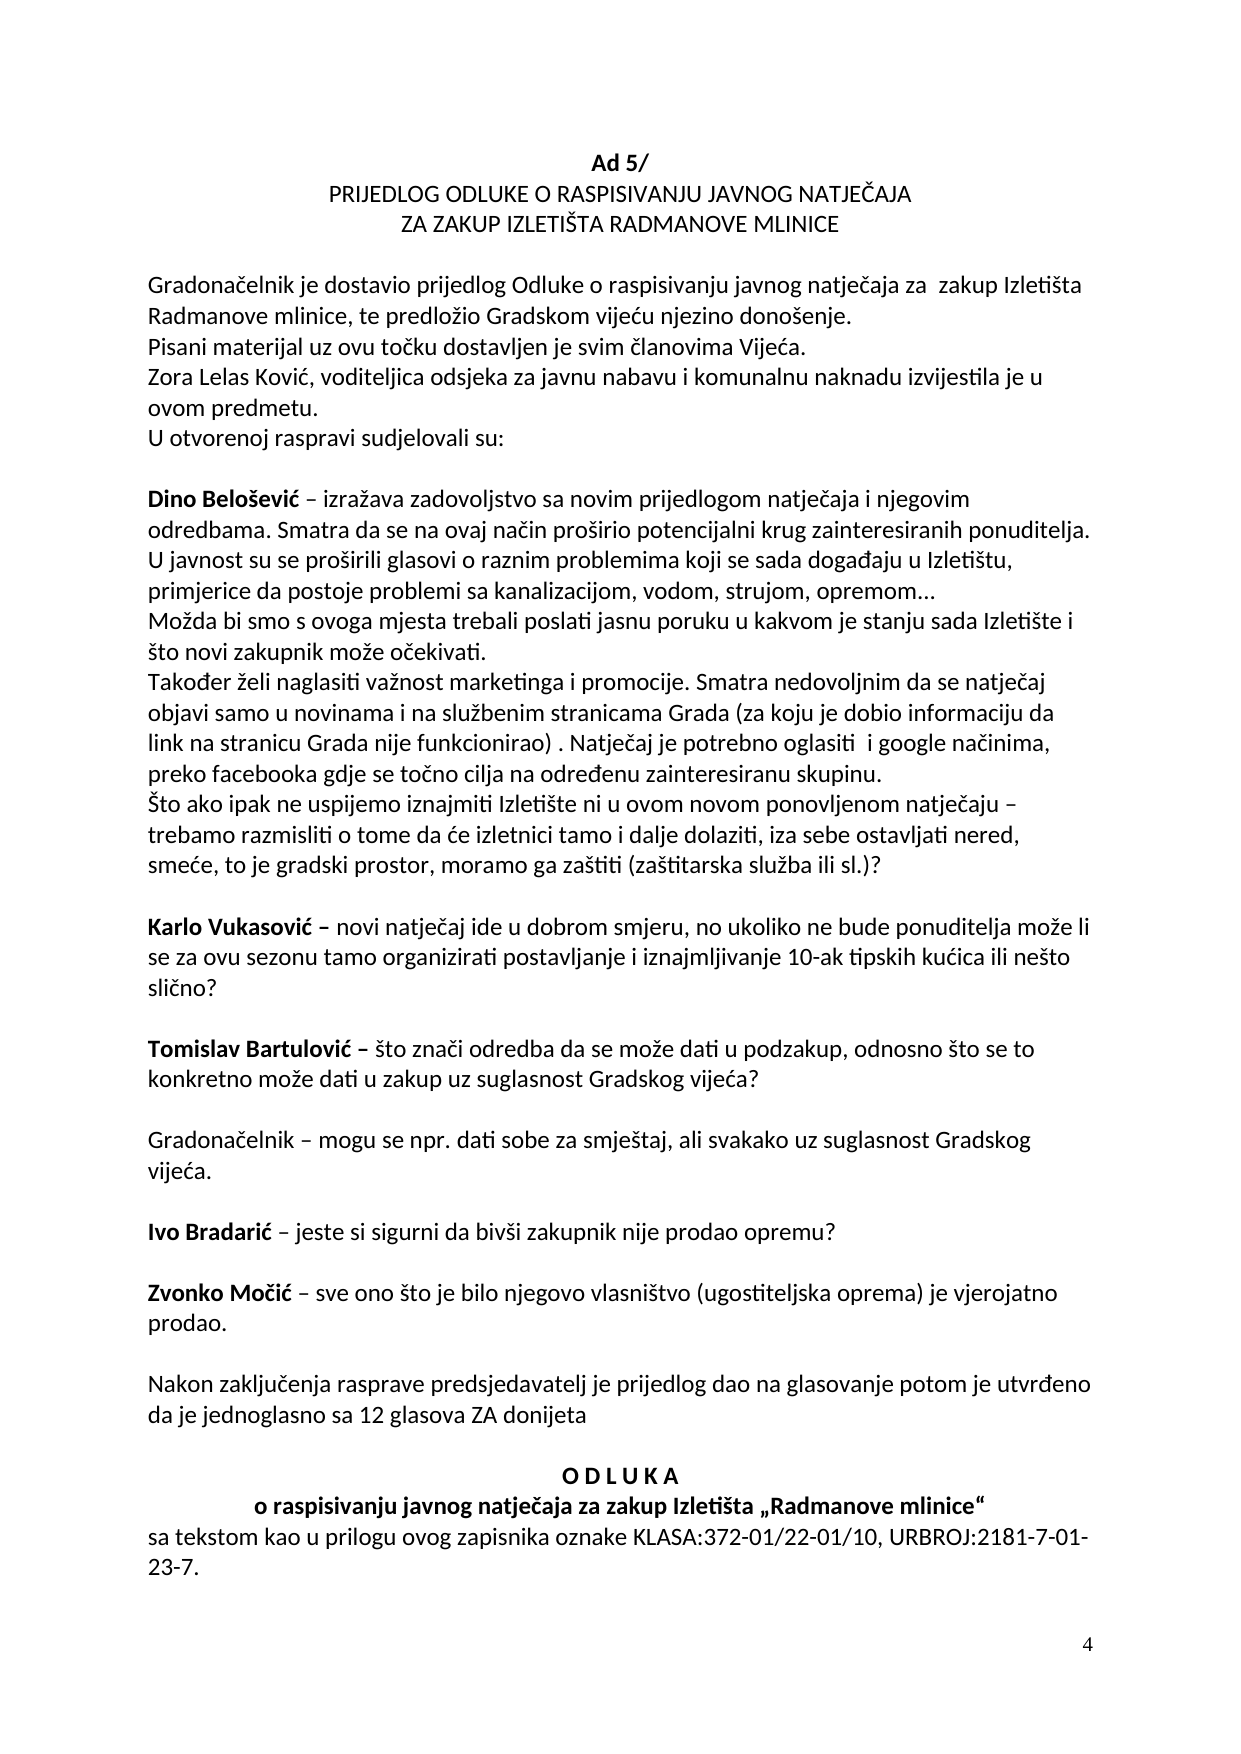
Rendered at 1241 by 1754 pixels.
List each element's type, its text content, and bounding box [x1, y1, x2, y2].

text U javnost su se proširili glasovi o raznim problemima koji se sada događaju u Izletištu, primjerice da postoje problemi sa kanalizacijom, vodom, strujom, opremom... [148, 544, 1093, 605]
text o raspisivanju javnog natječaja za zakup Izletišta „Radmanove mlinice“ [148, 1491, 1093, 1521]
text Pisani materijal uz ovu točku dostavljen je svim članovima Vijeća. [148, 331, 1093, 361]
text Ivo Bradarić – jeste si sigurni da bivši zakupnik nije prodao opremu? [148, 1216, 1093, 1246]
text O D L U K A [148, 1460, 1093, 1491]
text Možda bi smo s ovoga mjesta trebali poslati jasnu poruku u kakvom je stanju sada Izletište i što novi zakupnik može očekivati. [148, 605, 1093, 666]
text Zvonko Močić – sve ono što je bilo njegovo vlasništvo (ugostiteljska oprema) je vjerojatno prodao. [148, 1277, 1093, 1338]
text ZA ZAKUP IZLETIŠTA RADMANOVE MLINICE [148, 209, 1093, 239]
text Dino Belošević – izražava zadovoljstvo sa novim prijedlogom natječaja i njegovim odredbama. Smatra da se na ovaj način proširio potencijalni krug zainteresiranih ponuditelja. [148, 483, 1093, 544]
text Ad 5/ [148, 148, 1093, 178]
text Tomislav Bartulović – što znači odredba da se može dati u podzakup, odnosno što se to konkretno može dati u zakup uz suglasnost Gradskog vijeća? [148, 1033, 1093, 1094]
text Također želi naglasiti važnost marketinga i promocije. Smatra nedovoljnim da se natječaj objavi samo u novinama i na službenim stranicama Grada (za koju je dobio informaciju da link na stranicu Grada nije funkcionirao) . Natječaj je potrebno oglasiti i google načinima, preko facebooka gdje se točno cilja na određenu zainteresiranu skupinu. [148, 666, 1093, 788]
text U otvorenoj raspravi sudjelovali su: [148, 422, 1093, 453]
text Nakon zaključenja rasprave predsjedavatelj je prijedlog dao na glasovanje potom je utvrđeno da je jednoglasno sa 12 glasova ZA donijeta [148, 1368, 1093, 1429]
text Gradonačelnik – mogu se npr. dati sobe za smještaj, ali svakako uz suglasnost Gradskog vijeća. [148, 1124, 1093, 1185]
text PRIJEDLOG ODLUKE O RASPISIVANJU JAVNOG NATJEČAJA [148, 178, 1093, 209]
text Gradonačelnik je dostavio prijedlog Odluke o raspisivanju javnog natječaja za zakup Izletišta Radmanove mlinice, te predložio Gradskom vijeću njezino donošenje. [148, 270, 1093, 331]
text Što ako ipak ne uspijemo iznajmiti Izletište ni u ovom novom ponovljenom natječaju – trebamo razmisliti o tome da će izletnici tamo i dalje dolaziti, iza sebe ostavljati nered, smeće, to je gradski prostor, moramo ga zaštiti (zaštitarska služba ili sl.)? [148, 788, 1093, 880]
text Zora Lelas Ković, voditeljica odsjeka za javnu nabavu i komunalnu naknadu izvijestila je u ovom predmetu. [148, 361, 1093, 422]
text Karlo Vukasović – novi natječaj ide u dobrom smjeru, no ukoliko ne bude ponuditelja može li se za ovu sezonu tamo organizirati postavljanje i iznajmljivanje 10-ak tipskih kućica ili nešto slično? [148, 911, 1093, 1002]
text sa tekstom kao u prilogu ovog zapisnika oznake KLASA:372-01/22-01/10, URBROJ:2181-7-01-23-7. [148, 1521, 1093, 1582]
